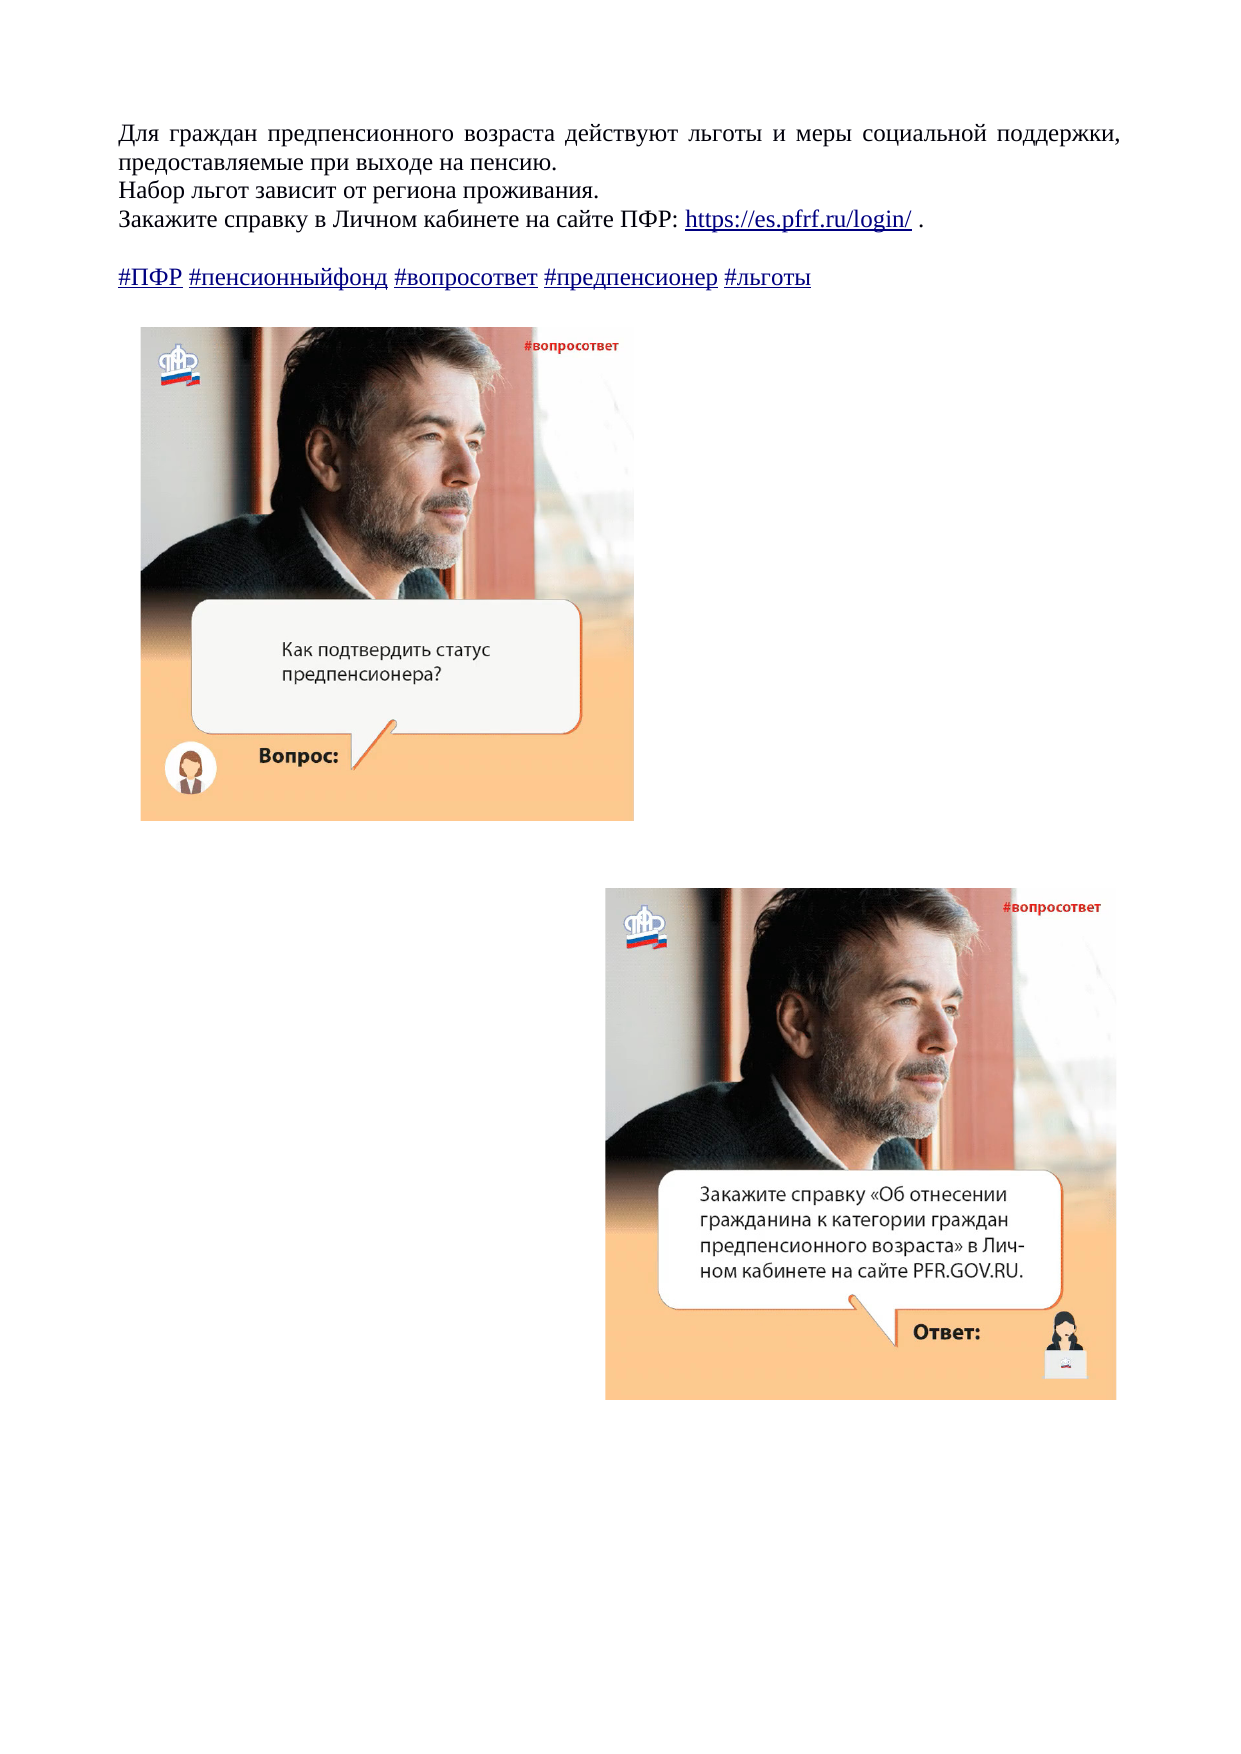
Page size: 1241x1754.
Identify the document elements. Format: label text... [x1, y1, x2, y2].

text Набор льгот зависит от региона проживания. [118, 176, 1122, 204]
text Для граждан предпенсионного возраста действуют льготы и меры социальной поддержки, предоставляемые при выходе на пенсию. [118, 118, 1122, 176]
picture [140, 327, 634, 821]
text Закажите справку в Личном кабинете на сайте ПФР: https://es.pfrf.ru/login/ . [118, 204, 1122, 233]
text #ПФР #пенсионныйфонд #вопросответ #предпенсионер #льготы [118, 262, 1122, 291]
picture [605, 888, 1117, 1400]
